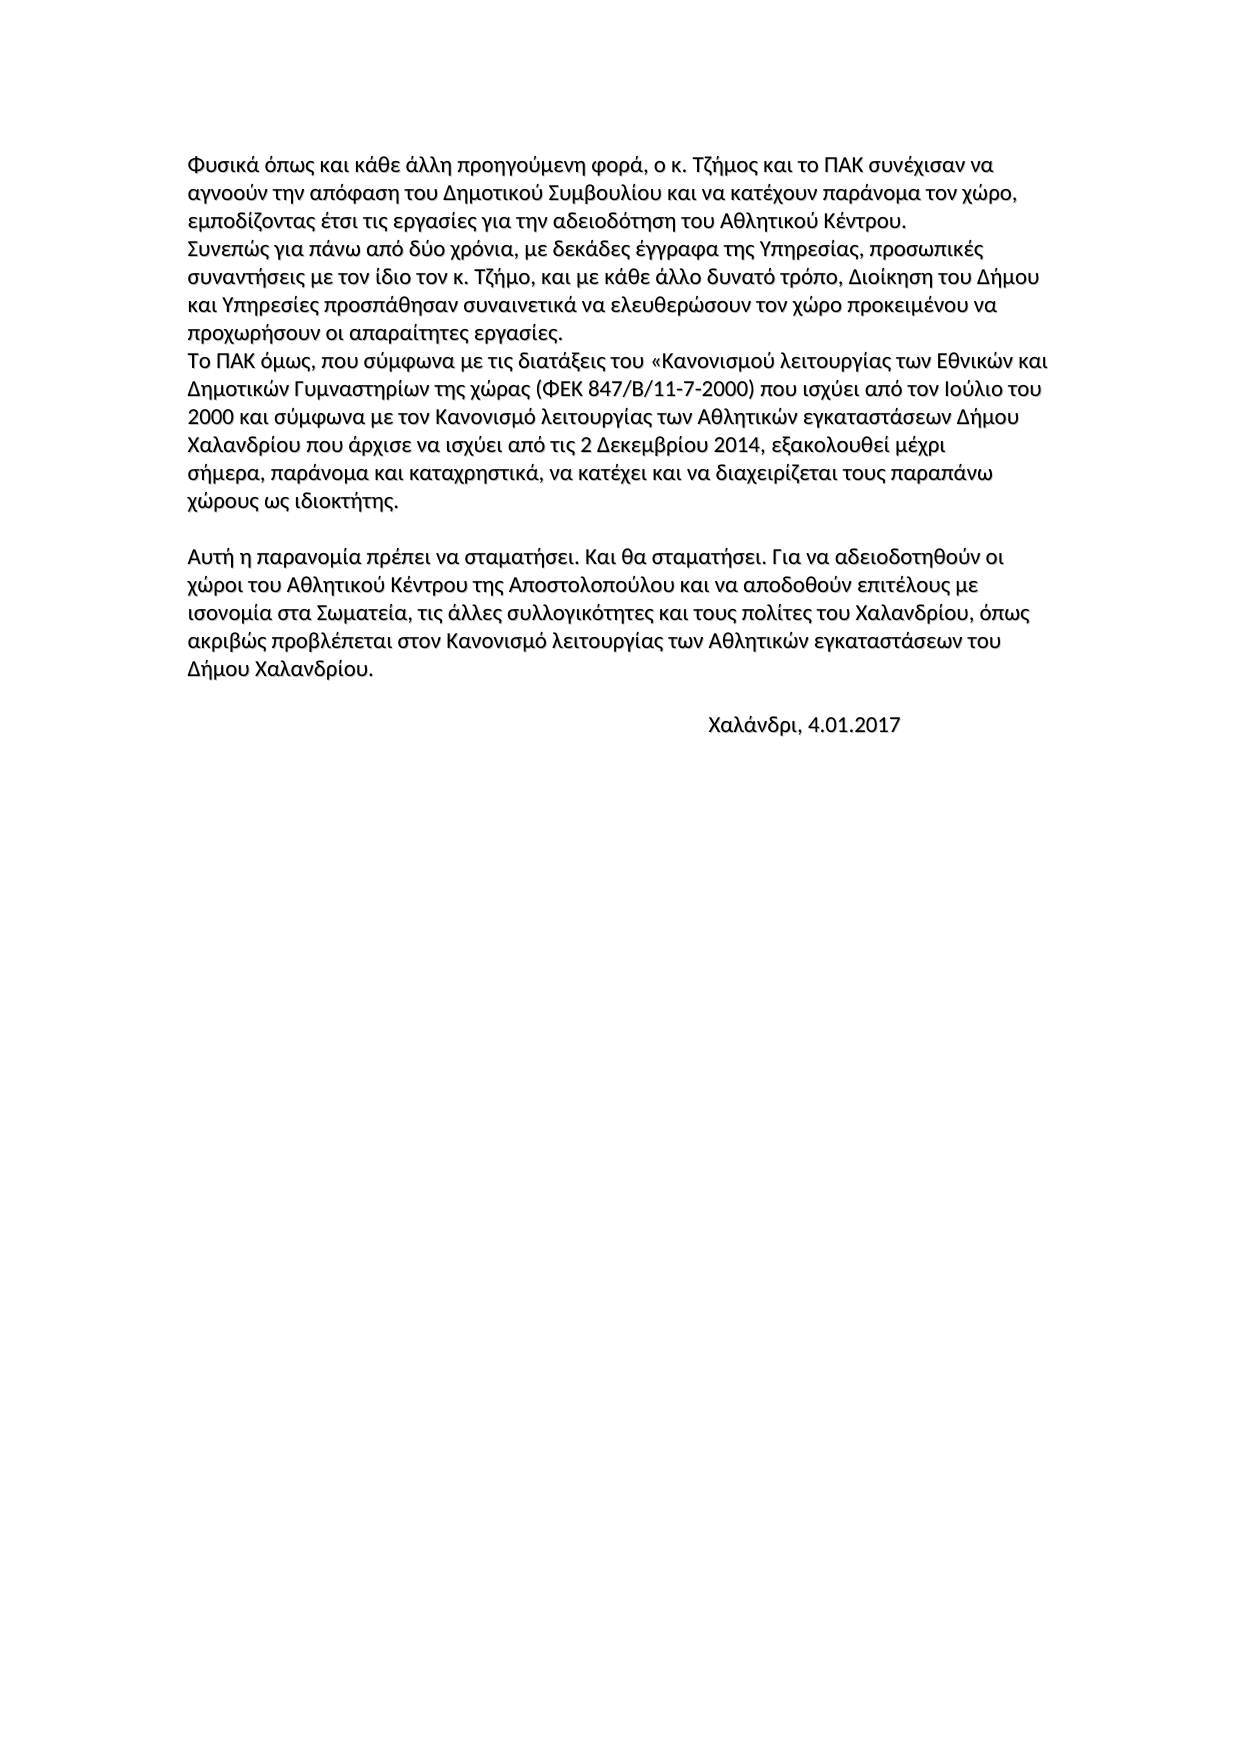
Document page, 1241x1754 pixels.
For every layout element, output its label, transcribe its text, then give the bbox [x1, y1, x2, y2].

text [187, 150, 1053, 682]
text Χαλάνδρι, 4.01.2017 [187, 682, 1053, 738]
